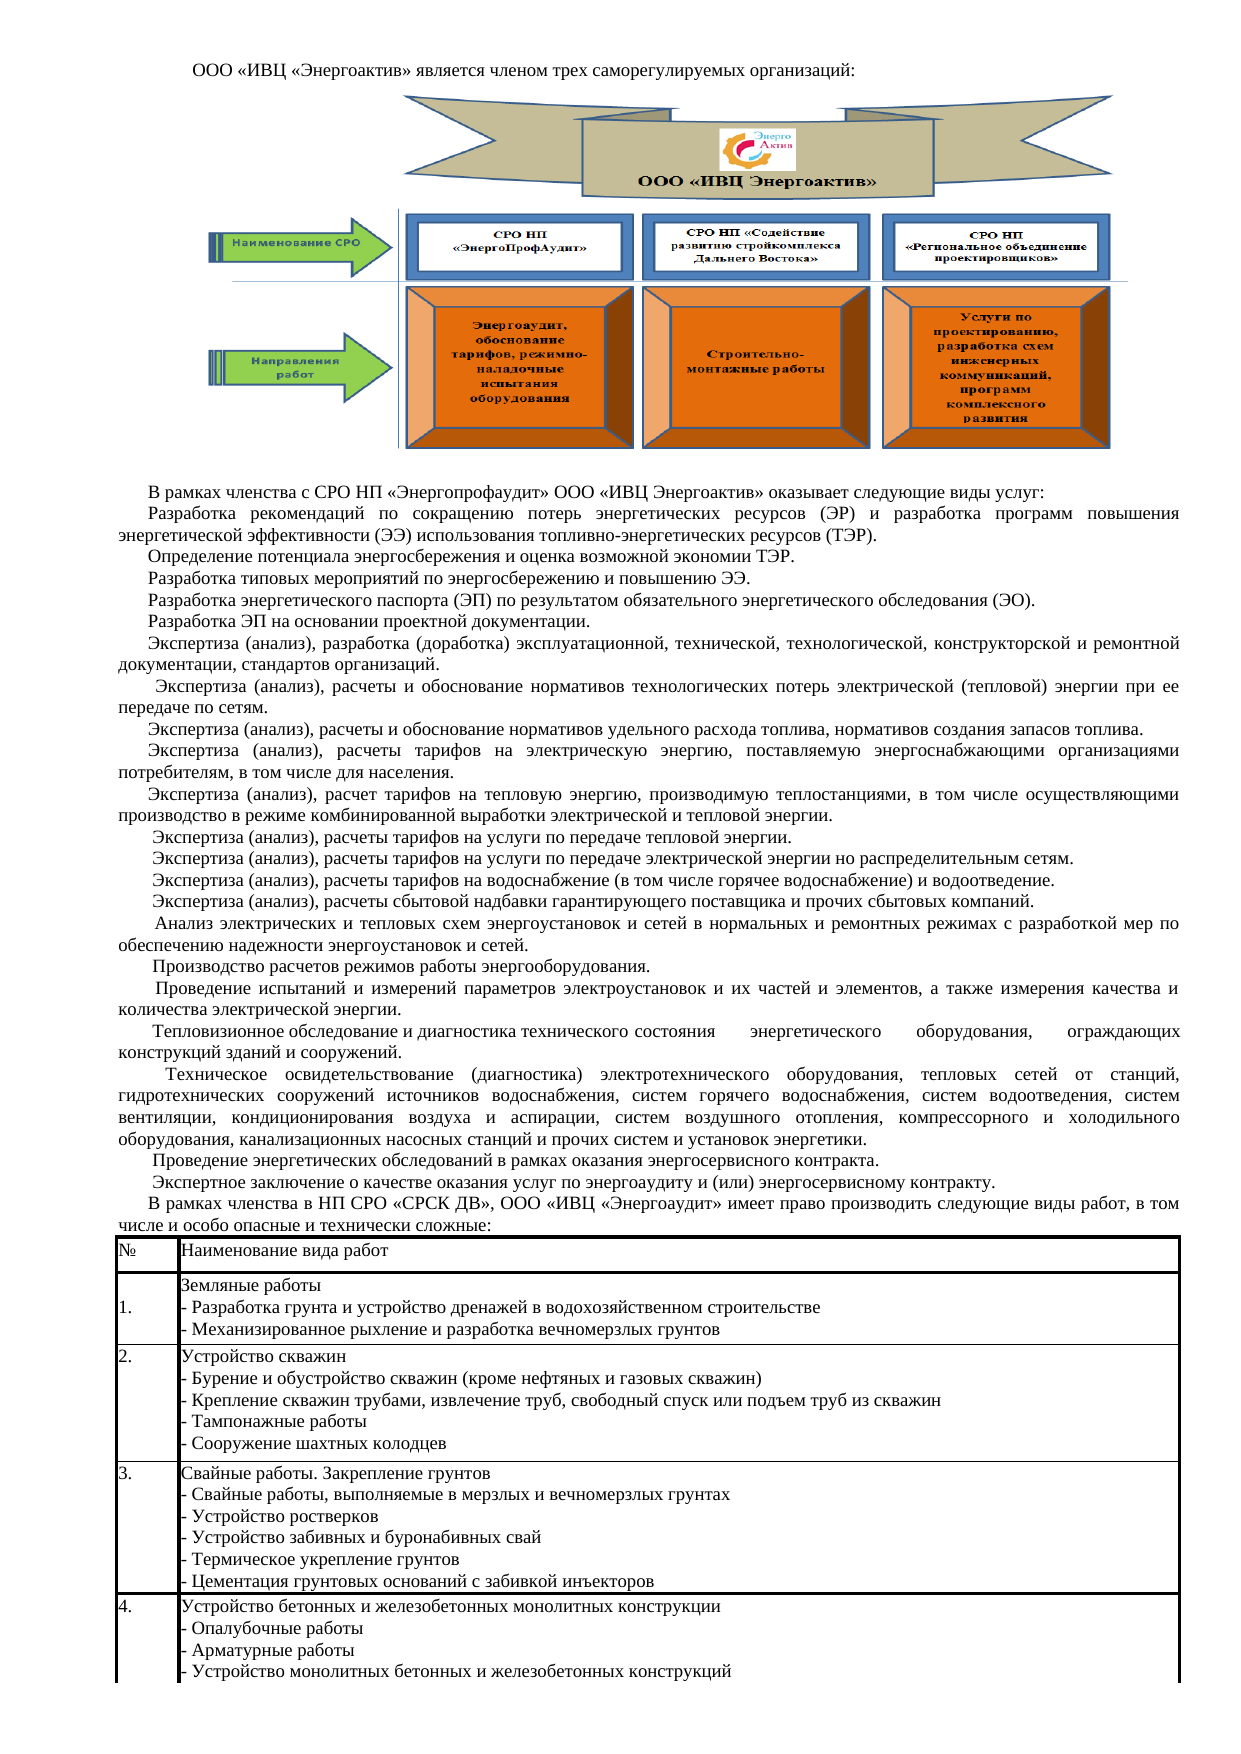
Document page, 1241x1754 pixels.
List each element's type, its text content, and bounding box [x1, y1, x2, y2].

text Экспертиза (анализ), расчеты тарифов на услуги по передаче тепловой энергии. [118, 826, 1181, 847]
table_cell Устройство скважин - Бурение и обустройство скважин (кроме нефтяных и газовых скважин) - Крепление скважин трубами, извлечение труб, свободный спуск или подъем труб из скважин - Тампонажные работы - Сооружение шахтных колодцев [181, 1345, 1178, 1461]
text Экспертиза (анализ), расчет тарифов на тепловую энергию, производимую теплостанциями, в том числе осуществляющими производство в режиме комбинированной выработки электрической и тепловой энергии. [118, 782, 1181, 826]
table_cell Свайные работы. Закрепление грунтов - Свайные работы, выполняемые в мерзлых и вечномерзлых грунтах - Устройство ростверков - Устройство забивных и буронабивных свай - Термическое укрепление грунтов - Цементация грунтовых оснований с забивкой инъекторов [181, 1462, 1178, 1592]
text Разработка энергетического паспорта (ЭП) по результатом обязательного энергетического обследования (ЭО). [118, 588, 1181, 610]
text Определение потенциала энергосбережения и оценка возможной экономии ТЭР. [118, 545, 1181, 567]
text Проведение испытаний и измерений параметров электроустановок и их частей и элементов, а также измерения качества и количества электрической энергии. [118, 977, 1181, 1020]
text Экспертиза (анализ), расчеты тарифов на водоснабжение (в том числе горячее водоснабжение) и водоотведение. [118, 869, 1181, 890]
text Разработка рекомендаций по сокращению потерь энергетических ресурсов (ЭР) и разработка программ повышения энергетической эффективности (ЭЭ) использования топливно-энергетических ресурсов (ТЭР). [118, 502, 1181, 545]
table_cell 2. [118, 1345, 177, 1461]
picture [192, 80, 1128, 481]
table_header № [118, 1239, 177, 1271]
table_header Наименование вида работ [181, 1239, 1178, 1271]
text В рамках членства в НП СРО «СРСК ДВ», ООО «ИВЦ «Энергоаудит» имеет право производить следующие виды работ, в том числе и особо опасные и технически сложные: [118, 1192, 1181, 1235]
text Экспертиза (анализ), расчеты и обоснование нормативов технологических потерь электрической (тепловой) энергии при ее передаче по сетям. [118, 675, 1181, 718]
text Экспертиза (анализ), расчеты тарифов на услуги по передаче электрической энергии но распределительным сетям. [118, 847, 1181, 869]
text Экспертиза (анализ), разработка (доработка) эксплуатационной, технической, технологической, конструкторской и ремонтной документации, стандартов организаций. [118, 632, 1181, 675]
text ООО «ИВЦ «Энергоактив» является членом трех саморегулируемых организаций: [118, 59, 1181, 81]
text Производство расчетов режимов работы энергооборудования. [118, 955, 1181, 977]
table_cell Земляные работы - Разработка грунта и устройство дренажей в водохозяйственном строительстве - Механизированное рыхление и разработка вечномерзлых грунтов [181, 1274, 1178, 1344]
table_cell Устройство бетонных и железобетонных монолитных конструкции - Опалубочные работы - Арматурные работы - Устройство монолитных бетонных и железобетонных конструкций [181, 1595, 1178, 1683]
text Техническое освидетельствование (диагностика) электротехнического оборудования, тепловых сетей от станций, гидротехнических сооружений источников водоснабжения, систем горячего водоснабжения, систем водоотведения, систем вентиляции, кондиционирования воздуха и аспирации, систем воздушного отопления, компрессорного и холодильного оборудования, канализационных насосных станций и прочих систем и установок энергетики. [118, 1063, 1181, 1149]
table_cell 1. [118, 1274, 177, 1344]
table_cell 3. [118, 1462, 177, 1592]
table_cell 4. [118, 1595, 177, 1683]
text Экспертное заключение о качестве оказания услуг по энергоаудиту и (или) энергосервисному контракту. [118, 1171, 1181, 1192]
text Разработка ЭП на основании проектной документации. [118, 610, 1181, 632]
text Экспертиза (анализ), расчеты сбытовой надбавки гарантирующего поставщика и прочих сбытовых компаний. [118, 890, 1181, 912]
text Анализ электрических и тепловых схем энергоустановок и сетей в нормальных и ремонтных режимах с разработкой мер по обеспечению надежности энергоустановок и сетей. [118, 912, 1181, 955]
text Разработка типовых мероприятий по энергосбережению и повышению ЭЭ. [118, 567, 1181, 588]
text Проведение энергетических обследований в рамках оказания энергосервисного контракта. [118, 1149, 1181, 1171]
text Экспертиза (анализ), расчеты и обоснование нормативов удельного расхода топлива, нормативов создания запасов топлива. [118, 718, 1181, 739]
text Тепловизионное обследование и диагностика технического состояния энергетического оборудования, ограждающих конструкций зданий и сооружений. [118, 1020, 1181, 1063]
text Экспертиза (анализ), расчеты тарифов на электрическую энергию, поставляемую энергоснабжающими организациями потребителям, в том числе для населения. [118, 739, 1181, 782]
text В рамках членства с СРО НП «Энергопрофаудит» ООО «ИВЦ Энергоактив» оказывает следующие виды услуг: [118, 481, 1181, 502]
